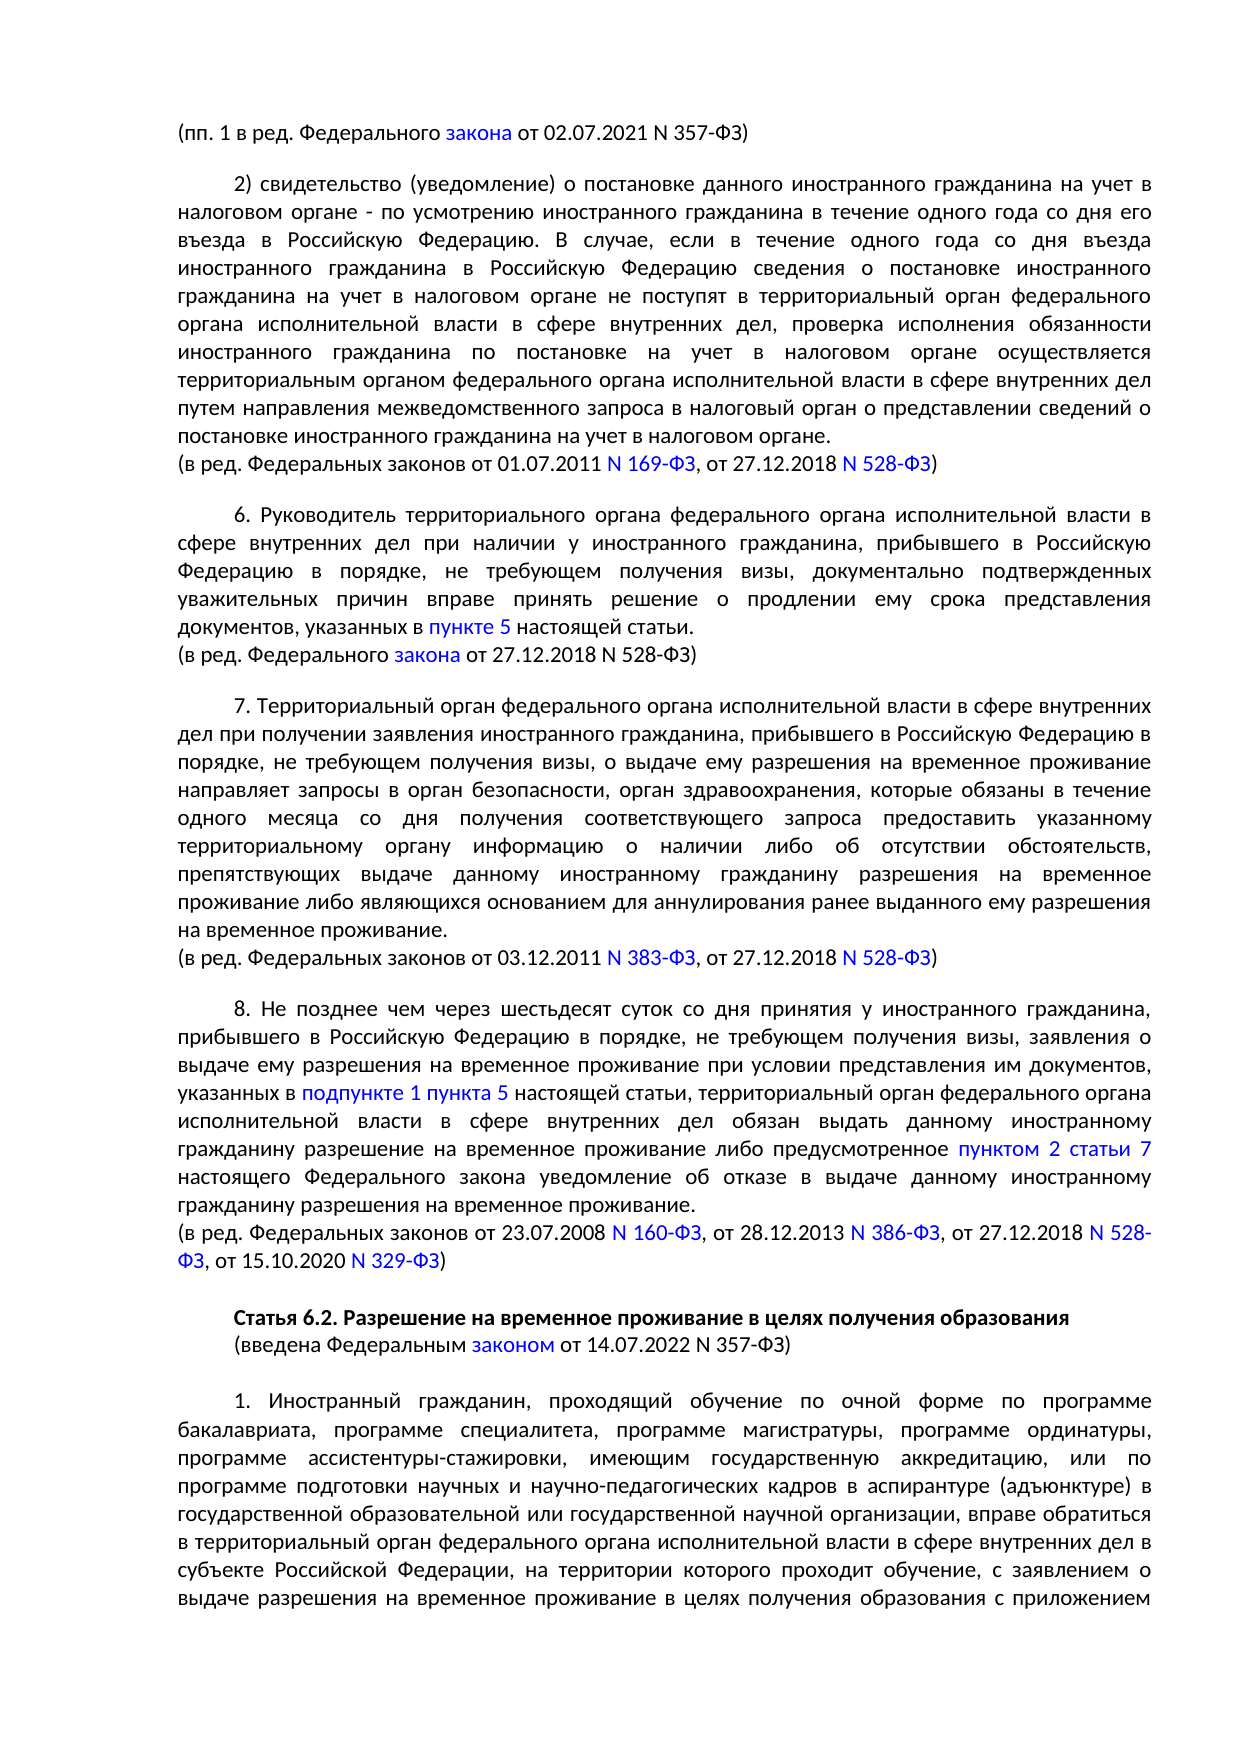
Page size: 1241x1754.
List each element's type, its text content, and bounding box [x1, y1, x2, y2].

text (пп. 1 в ред. Федерального закона от 02.07.2021 N 357-ФЗ) [177, 118, 1152, 146]
text (введена Федеральным законом от 14.07.2022 N 357-ФЗ) [177, 1331, 1152, 1359]
text 6. Руководитель территориального органа федерального органа исполнительной власти в сфере внутренних дел при наличии у иностранного гражданина, прибывшего в Российскую Федерацию в порядке, не требующем получения визы, документально подтвержденных уважительных причин вправе принять решение о продлении ему срока представления документов, указанных в пункте 5 настоящей статьи. [177, 500, 1152, 640]
text 8. Не позднее чем через шестьдесят суток со дня принятия у иностранного гражданина, прибывшего в Российскую Федерацию в порядке, не требующем получения визы, заявления о выдаче ему разрешения на временное проживание при условии представления им документов, указанных в подпункте 1 пункта 5 настоящей статьи, территориальный орган федерального органа исполнительной власти в сфере внутренних дел обязан выдать данному иностранному гражданину разрешение на временное проживание либо предусмотренное пунктом 2 статьи 7 настоящего Федерального закона уведомление об отказе в выдаче данному иностранному гражданину разрешения на временное проживание. [177, 994, 1152, 1218]
title Статья 6.2. Разрешение на временное проживание в целях получения образования [177, 1303, 1152, 1331]
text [177, 1387, 1152, 1611]
text (в ред. Федеральных законов от 01.07.2011 N 169-ФЗ, от 27.12.2018 N 528-ФЗ) [177, 449, 1152, 477]
text 7. Территориальный орган федерального органа исполнительной власти в сфере внутренних дел при получении заявления иностранного гражданина, прибывшего в Российскую Федерацию в порядке, не требующем получения визы, о выдаче ему разрешения на временное проживание направляет запросы в орган безопасности, орган здравоохранения, которые обязаны в течение одного месяца со дня получения соответствующего запроса предоставить указанному территориальному органу информацию о наличии либо об отсутствии обстоятельств, препятствующих выдаче данному иностранному гражданину разрешения на временное проживание либо являющихся основанием для аннулирования ранее выданного ему разрешения на временное проживание. [177, 691, 1152, 943]
text (в ред. Федеральных законов от 03.12.2011 N 383-ФЗ, от 27.12.2018 N 528-ФЗ) [177, 943, 1152, 971]
text (в ред. Федеральных законов от 23.07.2008 N 160-ФЗ, от 28.12.2013 N 386-ФЗ, от 27.12.2018 N 528-ФЗ, от 15.10.2020 N 329-ФЗ) [177, 1218, 1152, 1274]
text (в ред. Федерального закона от 27.12.2018 N 528-ФЗ) [177, 640, 1152, 668]
text 2) свидетельство (уведомление) о постановке данного иностранного гражданина на учет в налоговом органе - по усмотрению иностранного гражданина в течение одного года со дня его въезда в Российскую Федерацию. В случае, если в течение одного года со дня въезда иностранного гражданина в Российскую Федерацию сведения о постановке иностранного гражданина на учет в налоговом органе не поступят в территориальный орган федерального органа исполнительной власти в сфере внутренних дел, проверка исполнения обязанности иностранного гражданина по постановке на учет в налоговом органе осуществляется территориальным органом федерального органа исполнительной власти в сфере внутренних дел путем направления межведомственного запроса в налоговый орган о представлении сведений о постановке иностранного гражданина на учет в налоговом органе. [177, 169, 1152, 449]
